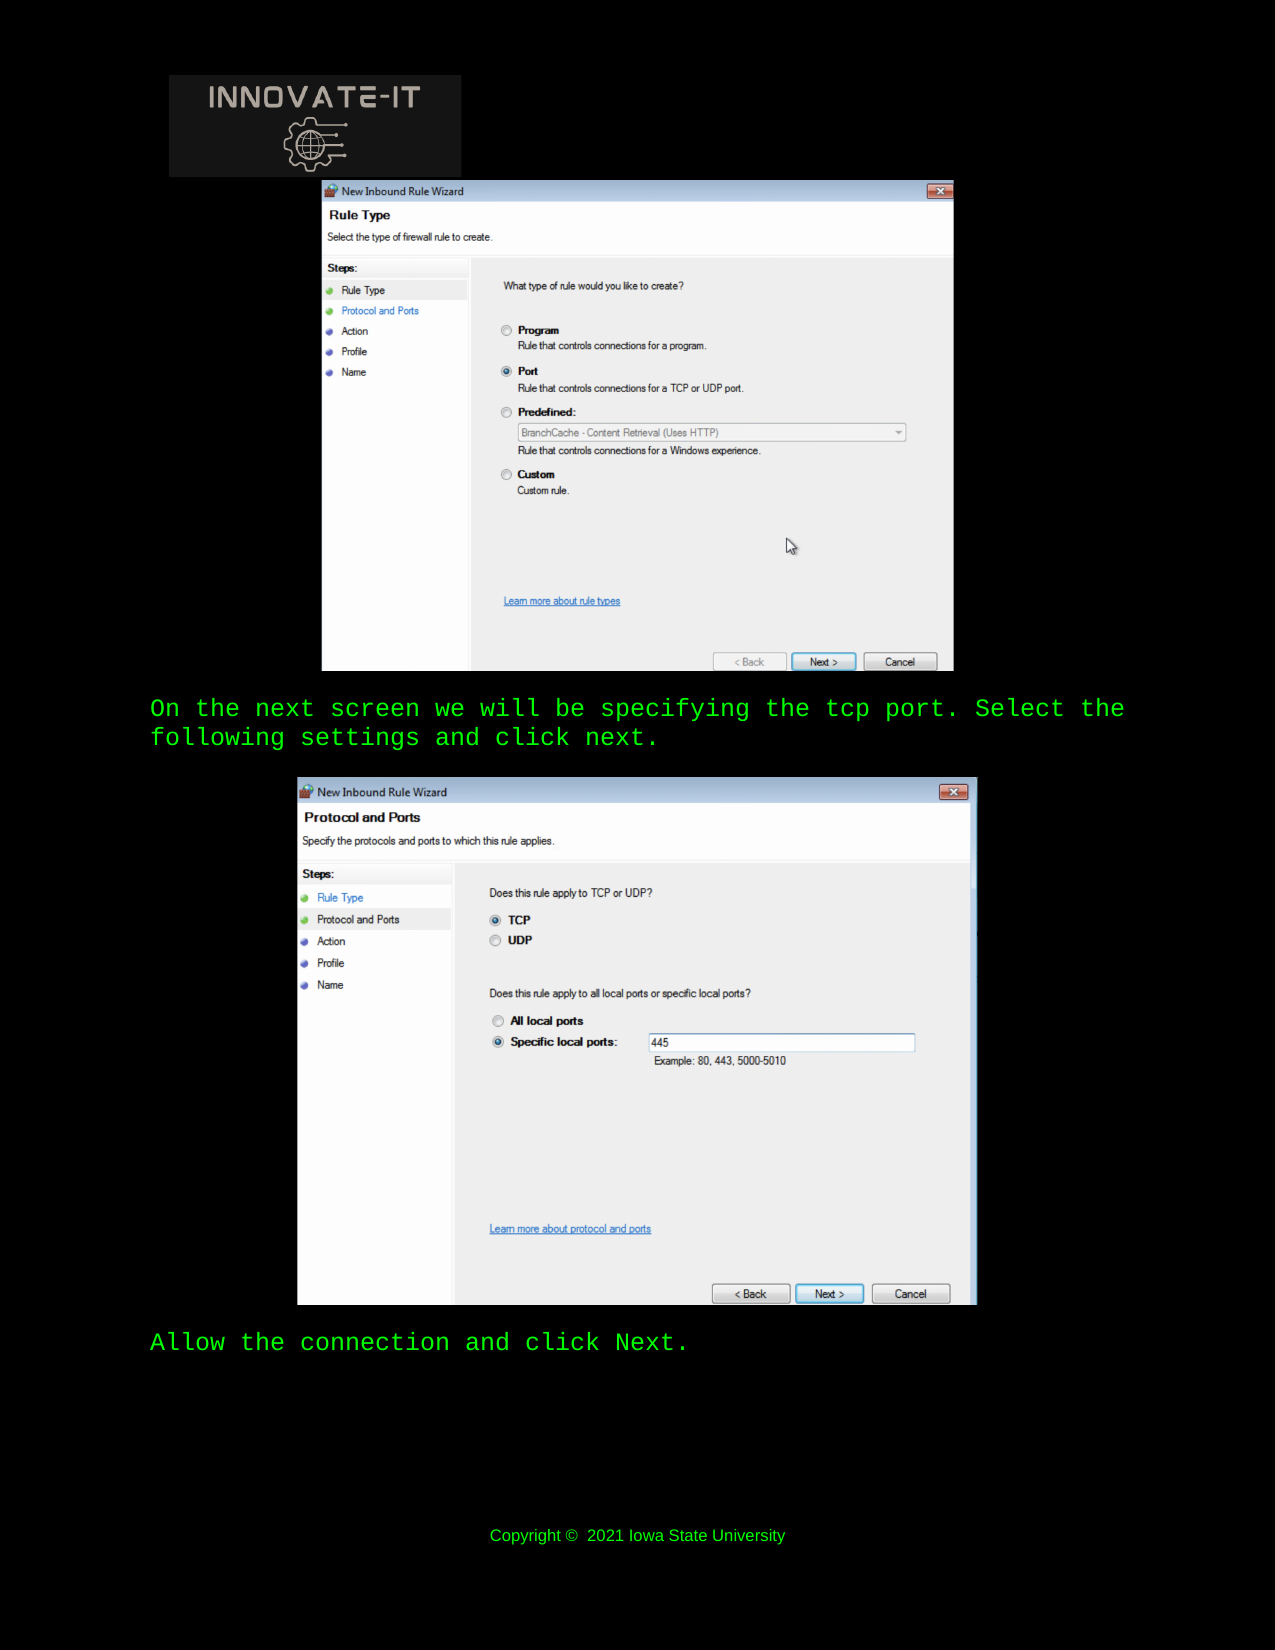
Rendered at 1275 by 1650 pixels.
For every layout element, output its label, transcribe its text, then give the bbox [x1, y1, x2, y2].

text Allow the connection and click Next. [150, 1329, 1125, 1358]
text On the next screen we will be specifying the tcp port. Select the following settings and click next. [150, 696, 1125, 753]
picture [321, 180, 954, 671]
picture [297, 777, 978, 1305]
